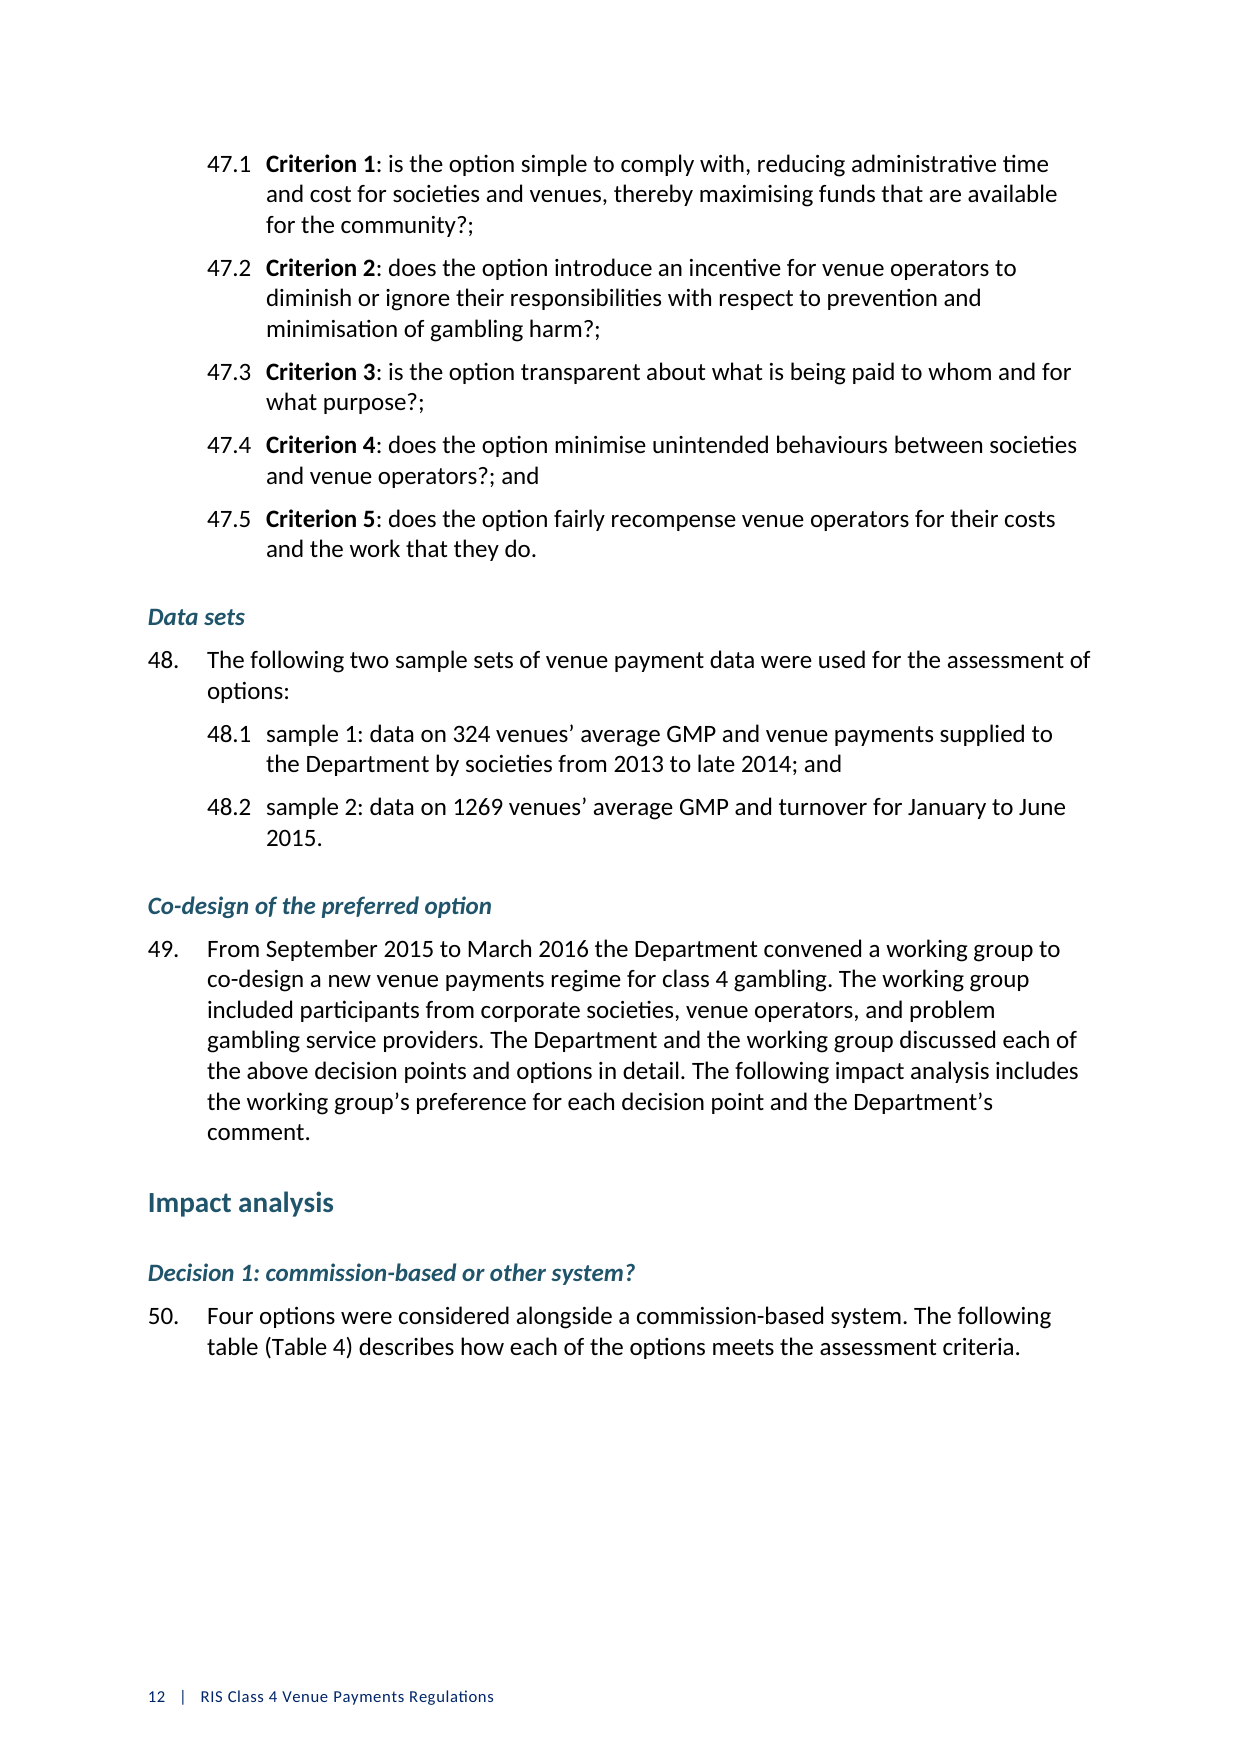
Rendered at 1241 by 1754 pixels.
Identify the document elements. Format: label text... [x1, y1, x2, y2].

text Criterion 1: is the option simple to comply with, reducing administrative time and cost for societies and venues, thereby maximising funds that are available for the community?; [207, 148, 1092, 239]
text sample 1: data on 324 venues’ average GMP and venue payments supplied to the Department by societies from 2013 to late 2014; and [207, 718, 1092, 779]
text sample 2: data on 1269 venues’ average GMP and turnover for January to June 2015. [207, 792, 1092, 853]
text The following two sample sets of venue payment data were used for the assessment of options: [148, 644, 1092, 706]
subtitle Data sets [148, 601, 1092, 632]
text From September 2015 to March 2016 the Department convened a working group to co-design a new venue payments regime for class 4 gambling. The working group included participants from corporate societies, venue operators, and problem gambling service providers. The Department and the working group discussed each of the above decision points and options in detail. The following impact analysis includes the working group’s preference for each decision point and the Department’s comment. [148, 933, 1092, 1147]
text Criterion 5: does the option fairly recompense venue operators for their costs and the work that they do. [207, 503, 1092, 564]
text Criterion 2: does the option introduce an incentive for venue operators to diminish or ignore their responsibilities with respect to prevention and minimisation of gambling harm?; [207, 252, 1092, 343]
subtitle Co-design of the preferred option [148, 890, 1092, 921]
text Criterion 3: is the option transparent about what is being paid to whom and for what purpose?; [207, 356, 1092, 417]
text Four options were considered alongside a commission-based system. The following table (Table 4) describes how each of the options meets the assessment criteria. [148, 1300, 1092, 1361]
subtitle Decision 1: commission-based or other system? [148, 1257, 1092, 1288]
text Criterion 4: does the option minimise unintended behaviours between societies and venue operators?; and [207, 429, 1092, 490]
subtitle Impact analysis [148, 1184, 1092, 1220]
